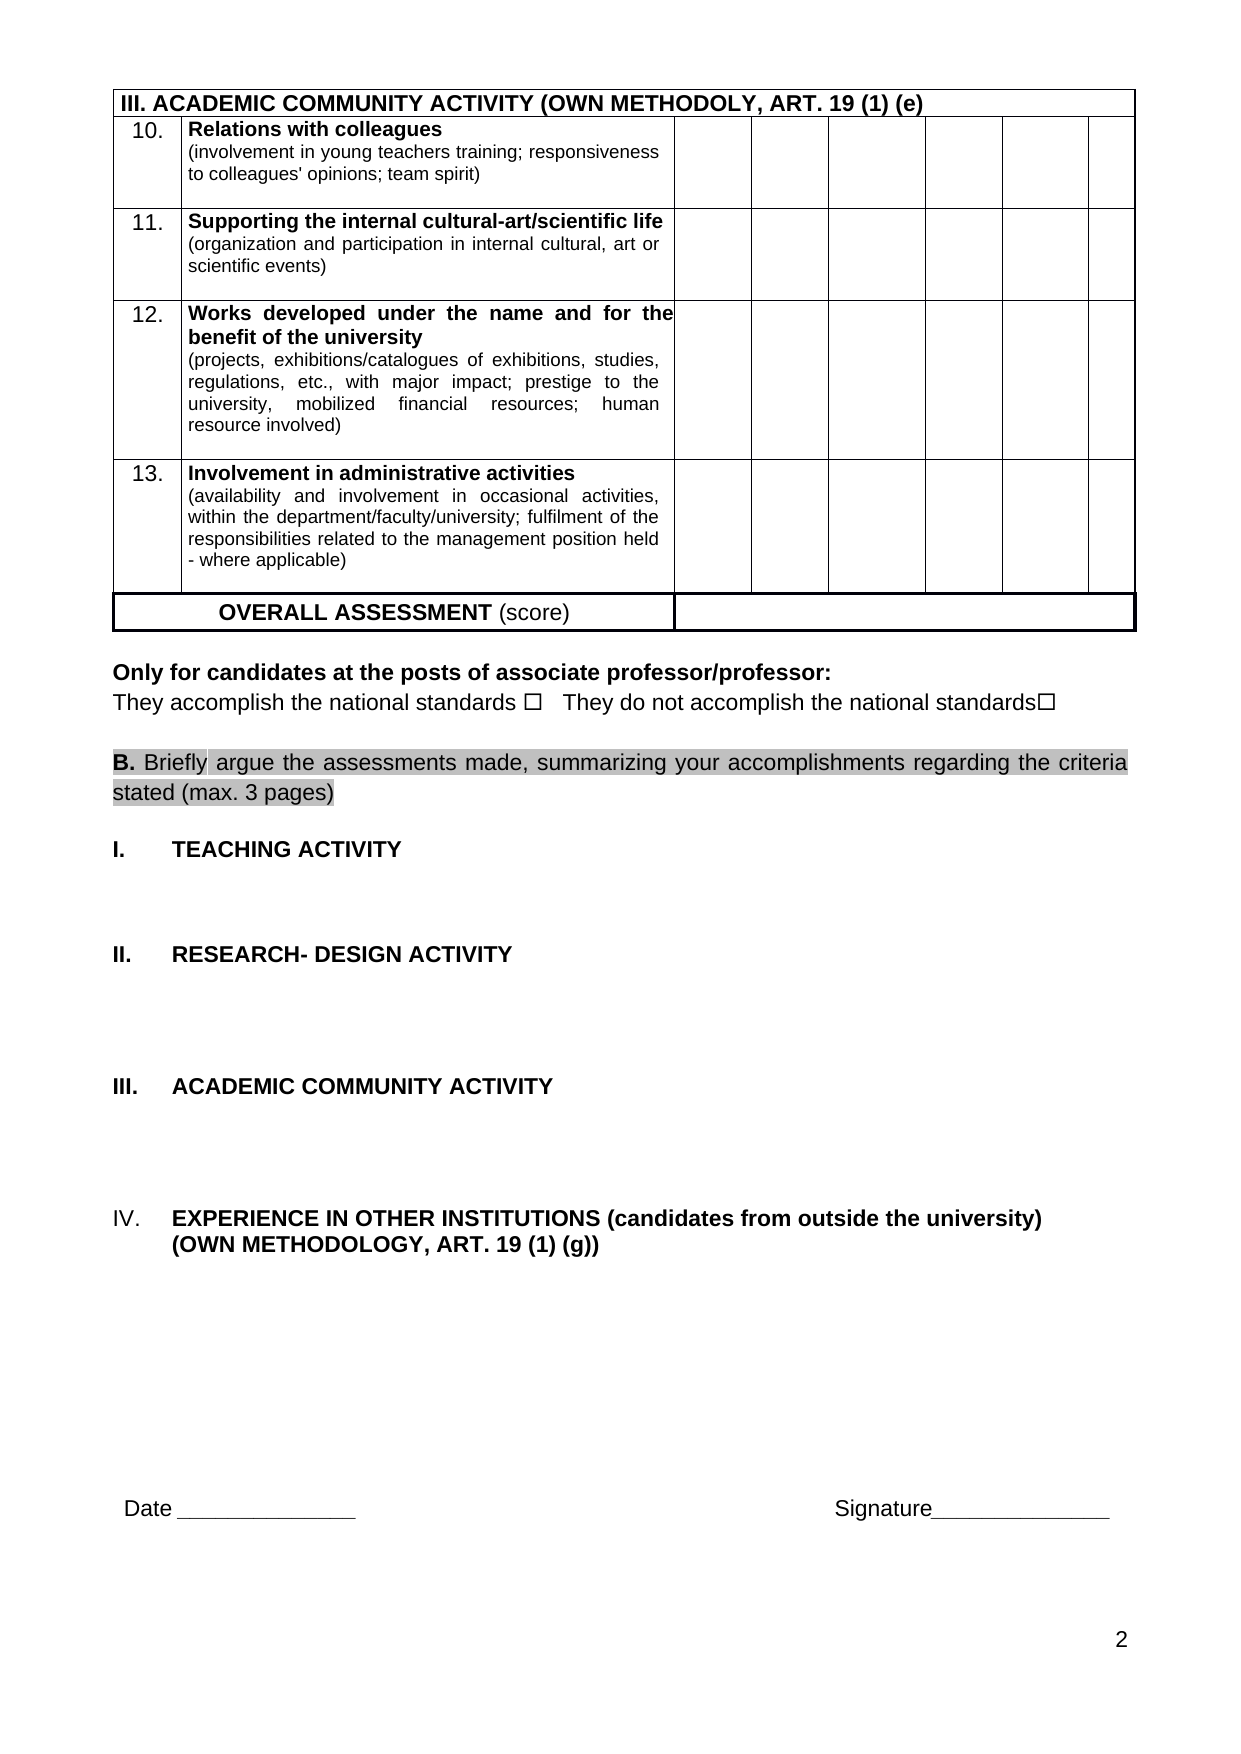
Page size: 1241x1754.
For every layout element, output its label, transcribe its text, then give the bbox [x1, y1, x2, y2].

table_cell [675, 301, 751, 459]
table_header Signature______________ [589, 1495, 1127, 1525]
text They accomplish the national standards  They do not accomplish the national standards [112, 689, 1128, 715]
list TEACHING ACTIVITY [112, 836, 1128, 941]
table_cell [829, 460, 925, 592]
table_cell [1089, 460, 1134, 592]
table_cell [675, 209, 751, 300]
table_cell [675, 117, 751, 208]
text Only for candidates at the posts of associate professor/professor: [112, 658, 1128, 685]
table_cell [752, 117, 828, 208]
list (OWN METHODOLOGY, ART. 19 (1) (g)) [172, 1231, 1128, 1257]
list RESEARCH- DESIGN ACTIVITY [112, 941, 1128, 1073]
table_cell [752, 301, 828, 459]
table_cell Supporting the internal cultural-art/scientific life (organization and participation in internal cultural, art or scientific events) [182, 209, 674, 300]
table_cell III. ACADEMIC COMMUNITY ACTIVITY (OWN METHODOLY, ART. 19 (1) (e) [114, 90, 1134, 116]
table_cell Relations with colleagues (involvement in young teachers training; responsiveness to colleagues' opinions; team spirit) [182, 117, 674, 208]
table_cell [675, 460, 751, 592]
table_cell [926, 117, 1002, 208]
table_cell [1089, 117, 1134, 208]
list ACADEMIC COMMUNITY ACTIVITY [112, 1073, 1128, 1205]
table_cell Works developed under the name and for the benefit of the university (projects, exhibitions/catalogues of exhibitions, studies, regulations, etc., with major impact; prestige to the university, mobilized financial resources; human resource involved) [182, 301, 674, 459]
table_cell [1003, 209, 1088, 300]
table_cell [752, 209, 828, 300]
table_cell Involvement in administrative activities (availability and involvement in occasional activities, within the department/faculty/university; fulfilment of the responsibilities related to the management position held - where applicable) [182, 460, 674, 592]
table_cell 13. [114, 460, 181, 592]
table_cell [1089, 301, 1134, 459]
table_cell [1003, 301, 1088, 459]
table_cell [926, 209, 1002, 300]
table_cell 11. [114, 209, 181, 300]
table_cell [1003, 460, 1088, 592]
table_cell [829, 209, 925, 300]
table_cell [1003, 117, 1088, 208]
table_cell [752, 460, 828, 592]
table_cell [1089, 209, 1134, 300]
table_header Date ______________ [113, 1495, 589, 1525]
table_cell [676, 595, 1133, 629]
table_cell [829, 301, 925, 459]
table_cell [829, 117, 925, 208]
list EXPERIENCE IN OTHER INSTITUTIONS (candidates from outside the university) [112, 1205, 1128, 1231]
table_cell [926, 301, 1002, 459]
text B. Briefly argue the assessments made, summarizing your accomplishments regarding the criteria stated (max. 3 pages) [112, 749, 1128, 806]
table_cell 10. [114, 117, 181, 208]
table_cell 12. [114, 301, 181, 459]
table_cell [926, 460, 1002, 592]
table_cell OVERALL ASSESSMENT (score) [115, 595, 673, 629]
